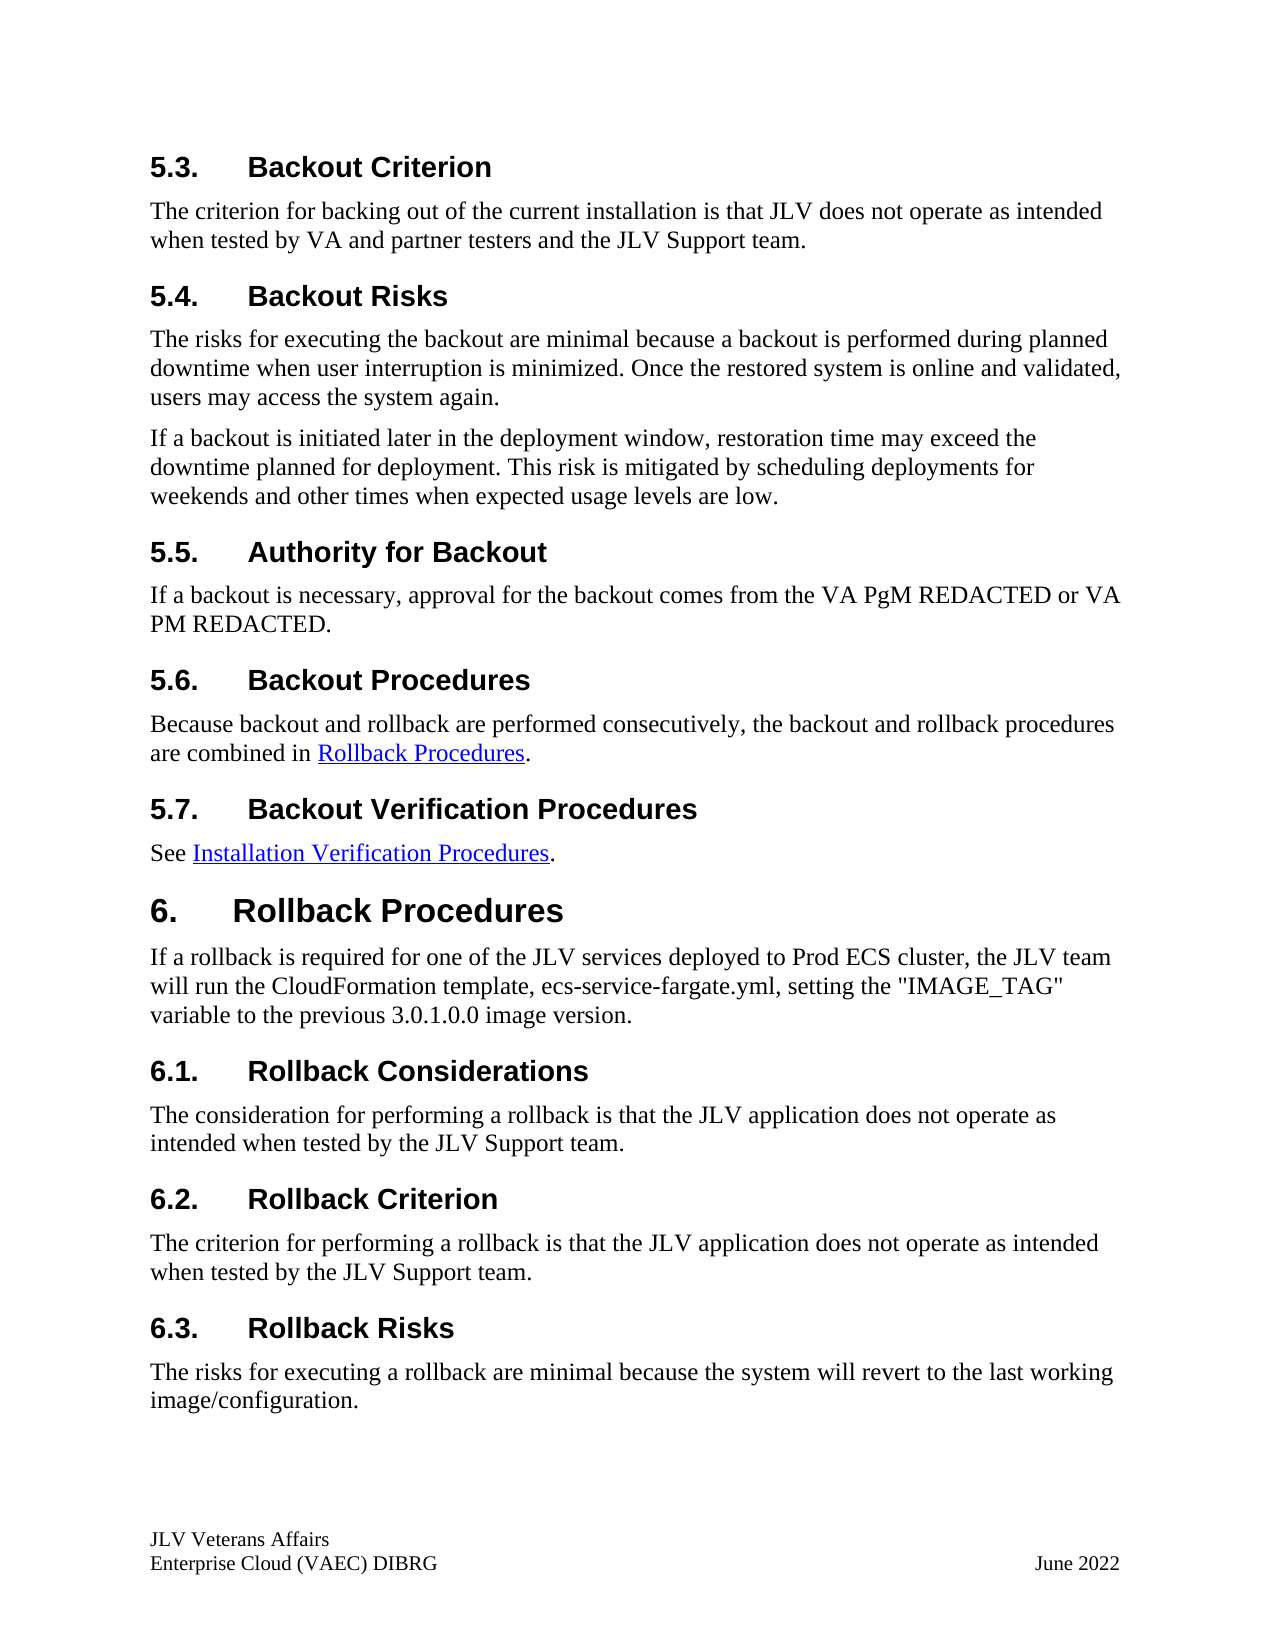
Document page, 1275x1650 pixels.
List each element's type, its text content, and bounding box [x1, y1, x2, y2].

subtitle Rollback Criterion [150, 1182, 1125, 1216]
subtitle Backout Risks [150, 278, 1125, 312]
text If a backout is initiated later in the deployment window, restoration time may exceed the downtime planned for deployment. This risk is mitigated by scheduling deployments for weekends and other times when expected usage levels are low. [150, 423, 1125, 509]
subtitle Rollback Risks [150, 1311, 1125, 1344]
text The consideration for performing a rollback is that the JLV application does not operate as intended when tested by the JLV Support team. [150, 1100, 1125, 1157]
text The risks for executing the backout are minimal because a backout is performed during planned downtime when user interruption is minimized. Once the restored system is online and validated, users may access the system again. [150, 324, 1125, 411]
subtitle Backout Criterion [150, 150, 1125, 183]
text The criterion for performing a rollback is that the JLV application does not operate as intended when tested by the JLV Support team. [150, 1228, 1125, 1286]
subtitle Rollback Procedures [150, 891, 1125, 930]
text The risks for executing a rollback are minimal because the system will revert to the last working image/configuration. [150, 1357, 1125, 1414]
text If a backout is necessary, approval for the backout comes from the VA PgM REDACTED or VA PM REDACTED. [150, 581, 1125, 638]
text If a rollback is required for one of the JLV services deployed to Prod ECS cluster, the JLV team will run the CloudFormation template, ecs-service-fargate.yml, setting the "IMAGE_TAG" variable to the previous 3.0.1.0.0 image version. [150, 942, 1125, 1029]
text See Installation Verification Procedures. [150, 838, 1125, 866]
subtitle Backout Verification Procedures [150, 792, 1125, 825]
subtitle Rollback Considerations [150, 1054, 1125, 1087]
subtitle Backout Procedures [150, 663, 1125, 697]
text Because backout and rollback are performed consecutively, the backout and rollback procedures are combined in Rollback Procedures. [150, 709, 1125, 767]
text The criterion for backing out of the current installation is that JLV does not operate as intended when tested by VA and partner testers and the JLV Support team. [150, 196, 1125, 253]
subtitle Authority for Backout [150, 534, 1125, 568]
